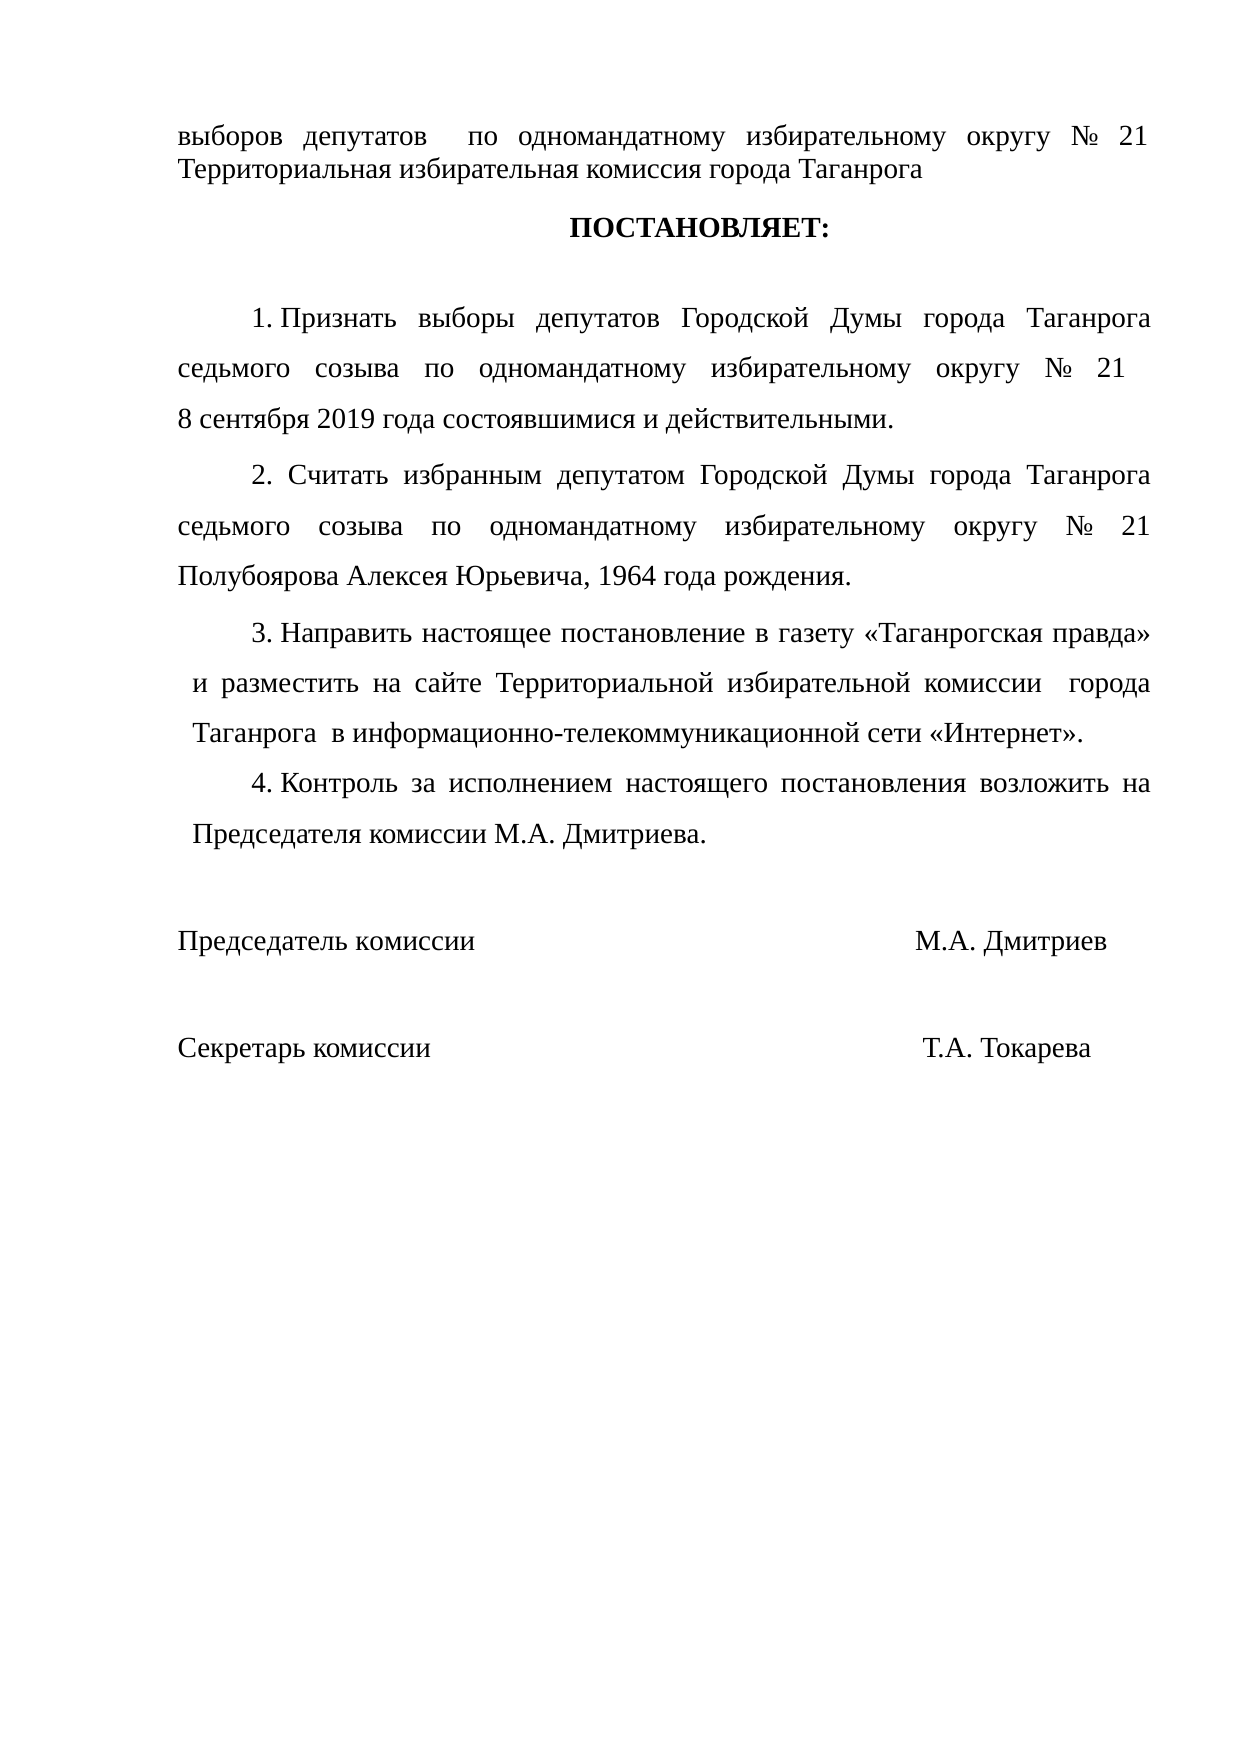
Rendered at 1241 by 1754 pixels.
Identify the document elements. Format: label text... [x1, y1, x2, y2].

text 3. Направить настоящее постановление в газету «Таганрогская правда» и разместить на сайте Территориальной избирательной комиссии города Таганрога в информационно-телекоммуникационной сети «Интернет». [192, 615, 1152, 749]
text 2. Считать избранным депутатом Городской Думы города Таганрога седьмого созыва по одномандатному избирательному округу № 21 Полубоярова Алексея Юрьевича, 1964 года рождения. [177, 457, 1152, 592]
text Председатель комиссии М.А. Дмитриев [177, 923, 1152, 1007]
text ПОСТАНОВЛЯЕТ: [177, 210, 1149, 244]
text 4. Контроль за исполнением настоящего постановления возложить на Председателя комиссии М.А. Дмитриева. [192, 766, 1152, 849]
text 1. Признать выборы депутатов Городской Думы города Таганрога седьмого созыва по одномандатному избирательному округу № 21 8 сентября 2019 года состоявшимися и действительными. [177, 300, 1152, 434]
text Секретарь комиссии Т.А. Токарева [177, 1030, 1152, 1063]
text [177, 118, 1149, 185]
